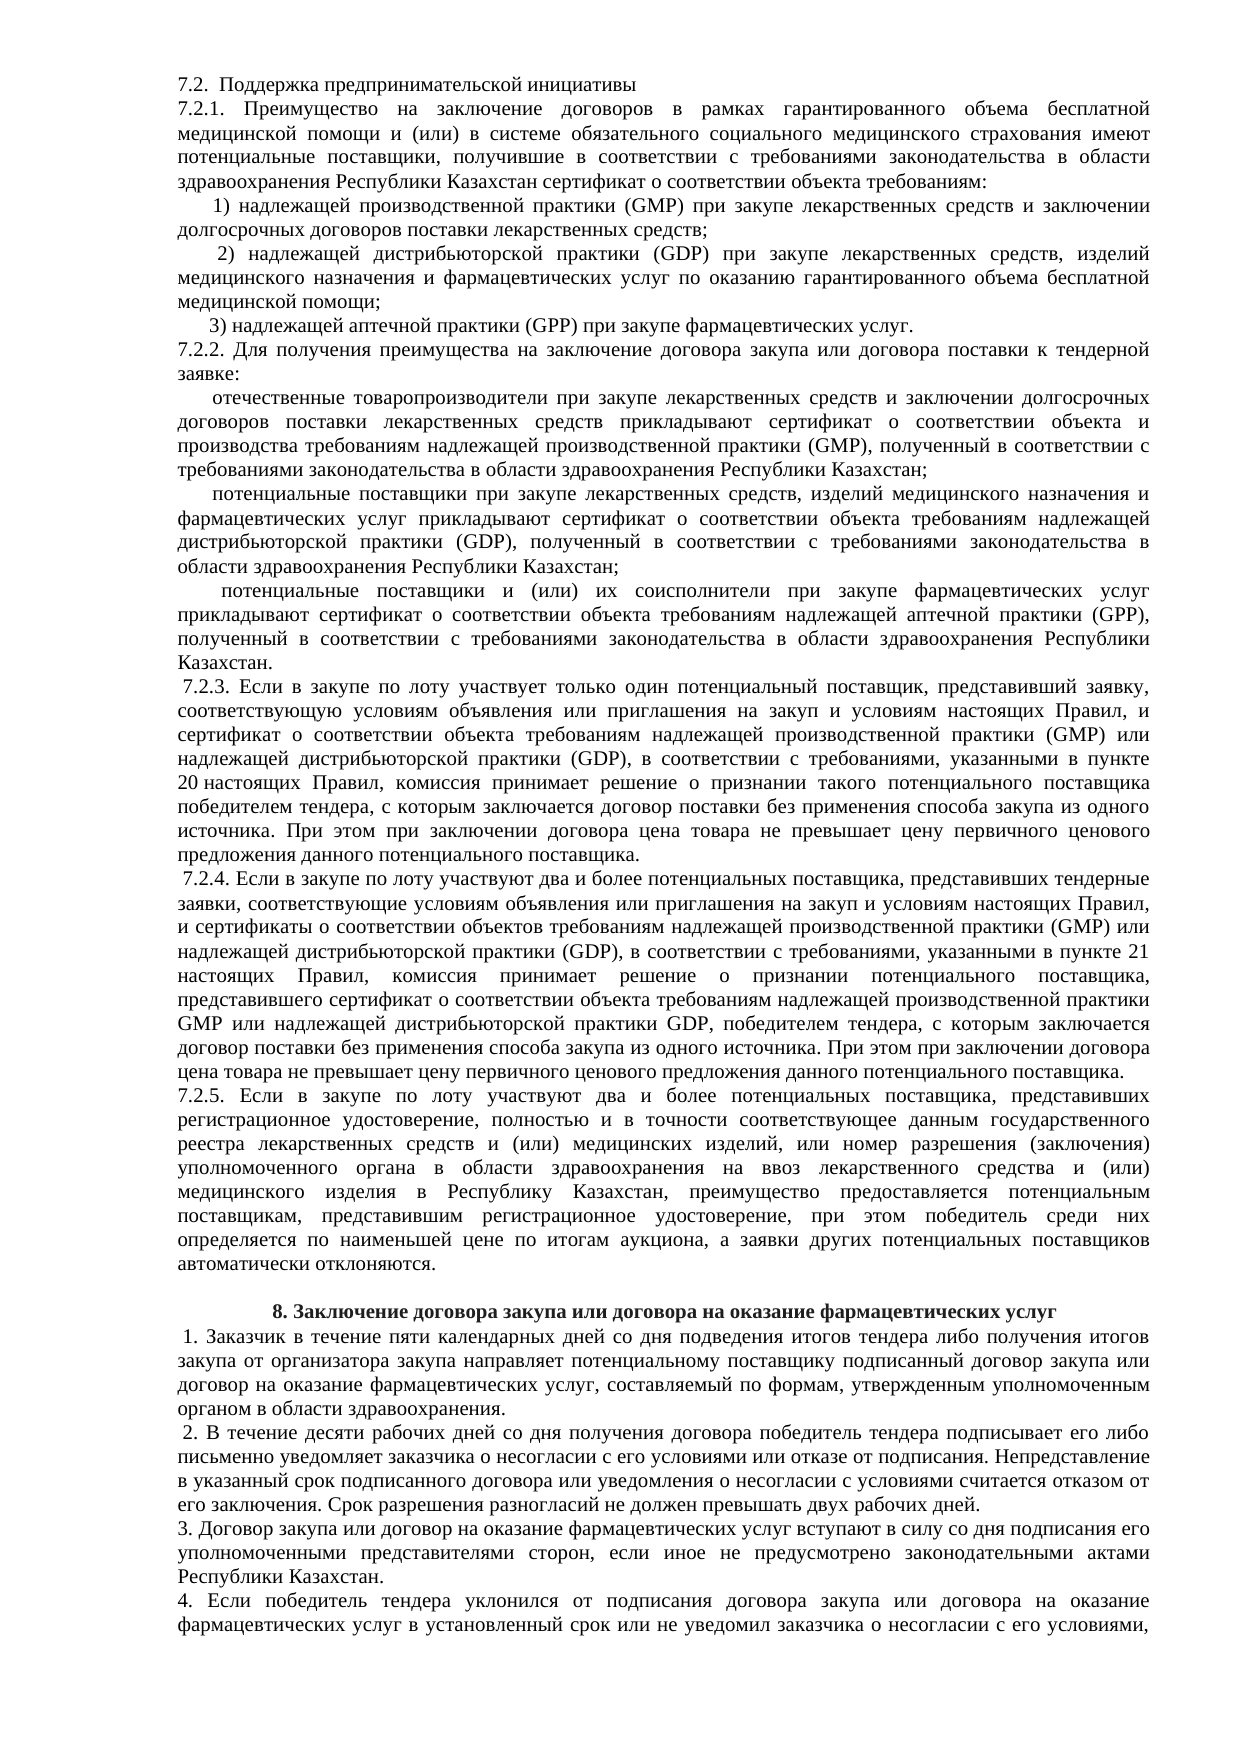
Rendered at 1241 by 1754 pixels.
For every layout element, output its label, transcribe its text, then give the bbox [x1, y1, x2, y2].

text 7.2.5. Если в закупе по лоту участвуют два и более потенциальных поставщика, представивших регистрационное удостоверение, полностью и в точности соответствующее данным государственного реестра лекарственных средств и (или) медицинских изделий, или номер разрешения (заключения) уполномоченного органа в области здравоохранения на ввоз лекарственного средства и (или) медицинского изделия в Республику Казахстан, преимущество предоставляется потенциальным поставщикам, представившим регистрационное удостоверение, при этом победитель среди них определяется по наименьшей цене по итогам аукциона, а заявки других потенциальных поставщиков автоматически отклоняются. [177, 1083, 1152, 1275]
text 7.2.2. Для получения преимущества на заключение договора закупа или договора поставки к тендерной заявке: [177, 337, 1152, 385]
text потенциальные поставщики и (или) их соисполнители при закупе фармацевтических услуг прикладывают сертификат о соответствии объекта требованиям надлежащей аптечной практики (GPP), полученный в соответствии с требованиями законодательства в области здравоохранения Республики Казахстан. [177, 578, 1152, 674]
text 2. В течение десяти рабочих дней со дня получения договора победитель тендера подписывает его либо письменно уведомляет заказчика о несогласии с его условиями или отказе от подписания. Непредставление в указанный срок подписанного договора или уведомления о несогласии с условиями считается отказом от его заключения. Срок разрешения разногласий не должен превышать двух рабочих дней. [177, 1420, 1152, 1516]
text отечественные товаропроизводители при закупе лекарственных средств и заключении долгосрочных договоров поставки лекарственных средств прикладывают сертификат о соответствии объекта и производства требованиям надлежащей производственной практики (GMP), полученный в соответствии с требованиями законодательства в области здравоохранения Республики Казахстан; [177, 385, 1152, 481]
text 3) надлежащей аптечной практики (GPP) при закупе фармацевтических услуг. [177, 313, 1152, 337]
text 7.2.4. Если в закупе по лоту участвуют два и более потенциальных поставщика, представивших тендерные заявки, соответствующие условиям объявления или приглашения на закуп и условиям настоящих Правил, и сертификаты о соответствии объектов требованиям надлежащей производственной практики (GMP) или надлежащей дистрибьюторской практики (GDP), в соответствии с требованиями, указанными в пункте 21 настоящих Правил, комиссия принимает решение о признании потенциального поставщика, представившего сертификат о соответствии объекта требованиям надлежащей производственной практики GMP или надлежащей дистрибьюторской практики GDP, победителем тендера, с которым заключается договор поставки без применения способа закупа из одного источника. При этом при заключении договора цена товара не превышает цену первичного ценового предложения данного потенциального поставщика. [177, 866, 1152, 1083]
text 2) надлежащей дистрибьюторской практики (GDP) при закупе лекарственных средств, изделий медицинского назначения и фармацевтических услуг по оказанию гарантированного объема бесплатной медицинской помощи; [177, 241, 1152, 313]
text 7.2.3. Если в закупе по лоту участвует только один потенциальный поставщик, представивший заявку, соответствующую условиям объявления или приглашения на закуп и условиям настоящих Правил, и сертификат о соответствии объекта требованиям надлежащей производственной практики (GMP) или надлежащей дистрибьюторской практики (GDP), в соответствии с требованиями, указанными в пункте 20 настоящих Правил, комиссия принимает решение о признании такого потенциального поставщика победителем тендера, с которым заключается договор поставки без применения способа закупа из одного источника. При этом при заключении договора цена товара не превышает цену первичного ценового предложения данного потенциального поставщика. [177, 674, 1152, 866]
text 7.2.1. Преимущество на заключение договоров в рамках гарантированного объема бесплатной медицинской помощи и (или) в системе обязательного социального медицинского страхования имеют потенциальные поставщики, получившие в соответствии с требованиями законодательства в области здравоохранения Республики Казахстан сертификат о соответствии объекта требованиям: [177, 96, 1152, 193]
text 1. Заказчик в течение пяти календарных дней со дня подведения итогов тендера либо получения итогов закупа от организатора закупа направляет потенциальному поставщику подписанный договор закупа или договор на оказание фармацевтических услуг, составляемый по формам, утвержденным уполномоченным органом в области здравоохранения. [177, 1323, 1152, 1420]
text 3. Договор закупа или договор на оказание фармацевтических услуг вступают в силу со дня подписания его уполномоченными представителями сторон, если иное не предусмотрено законодательными актами Республики Казахстан. [177, 1516, 1152, 1588]
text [177, 1588, 1152, 1636]
text 8. Заключение договора закупа или договора на оказание фармацевтических услуг [177, 1299, 1152, 1323]
text потенциальные поставщики при закупе лекарственных средств, изделий медицинского назначения и фармацевтических услуг прикладывают сертификат о соответствии объекта требованиям надлежащей дистрибьюторской практики (GDP), полученный в соответствии с требованиями законодательства в области здравоохранения Республики Казахстан; [177, 481, 1152, 578]
text 1) надлежащей производственной практики (GMP) при закупе лекарственных средств и заключении долгосрочных договоров поставки лекарственных средств; [177, 193, 1152, 241]
text 7.2. Поддержка предпринимательской инициативы [177, 72, 1152, 96]
